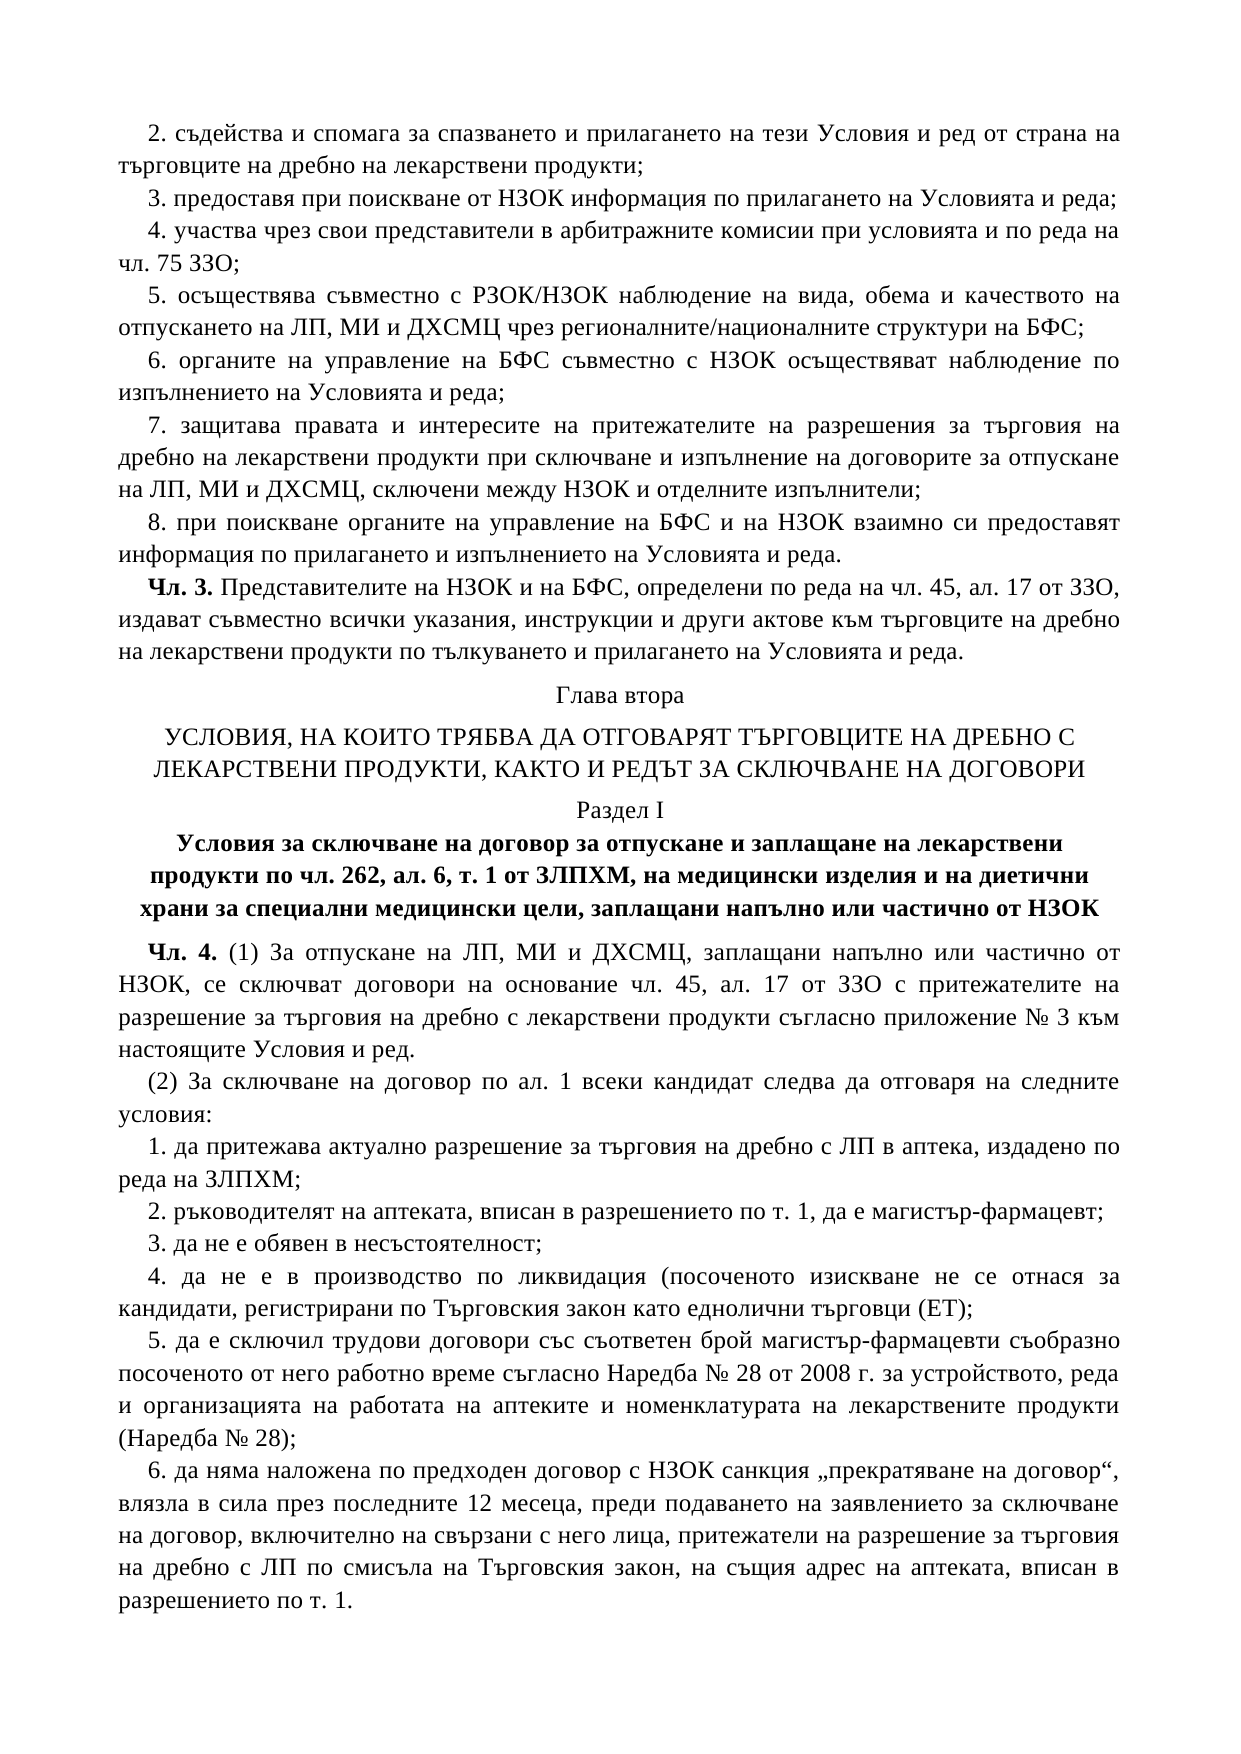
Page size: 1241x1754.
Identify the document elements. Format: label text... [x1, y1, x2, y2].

text Глава втора [118, 681, 1122, 709]
text УСЛОВИЯ, НА КОИТО ТРЯБВА ДА ОТГОВАРЯТ ТЪРГОВЦИТЕ НА ДРЕБНО С ЛЕКАРСТВЕНИ ПРОДУКТИ, КАКТО И РЕДЪТ ЗА СКЛЮЧВАНЕ НА ДОГОВОРИ [118, 722, 1122, 783]
text 3. предоставя при поискване от НЗОК информация по прилагането на Условията и реда; [118, 183, 1122, 212]
text 4. да не е в производство по ликвидация (посоченото изискване не се отнася за кандидати, регистрирани по Търговския закон като еднолични търговци (ЕТ); [118, 1261, 1122, 1322]
text Чл. 4. (1) За отпускане на ЛП, МИ и ДХСМЦ, заплащани напълно или частично от НЗОК, се сключват договори на основание чл. 45, ал. 17 от ЗЗО с притежателите на разрешение за търговия на дребно с лекарствени продукти съгласно приложение № 3 към настоящите Условия и ред. [118, 937, 1122, 1063]
text Чл. 3. Представителите на НЗОК и на БФС, определени по реда на чл. 45, ал. 17 от ЗЗО, издават съвместно всички указания, инструкции и други актове към търговците на дребно на лекарствени продукти по тълкуването и прилагането на Условията и реда. [118, 572, 1122, 665]
text Условия за сключване на договор за отпускане и заплащане на лекарствени продукти по чл. 262, ал. 6, т. 1 от ЗЛПХМ, на медицински изделия и на диетични храни за специални медицински цели, заплащани напълно или частично от НЗОК [118, 828, 1122, 921]
text 1. да притежава актуално разрешение за търговия на дребно с ЛП в аптека, издадено по реда на ЗЛПХМ; [118, 1131, 1122, 1192]
text (2) За сключване на договор по ал. 1 всеки кандидат следва да отговаря на следните условия: [118, 1066, 1122, 1128]
text 7. защитава правата и интересите на притежателите на разрешения за търговия на дребно на лекарствени продукти при сключване и изпълнение на договорите за отпускане на ЛП, МИ и ДХСМЦ, сключени между НЗОК и отделните изпълнители; [118, 410, 1122, 503]
text 2. съдейства и спомага за спазването и прилагането на тези Условия и ред от страна на търговците на дребно на лекарствени продукти; [118, 118, 1122, 179]
text 4. участва чрез свои представители в арбитражните комисии при условията и по реда на чл. 75 ЗЗО; [118, 215, 1122, 276]
text 5. осъществява съвместно с РЗОК/НЗОК наблюдение на вида, обема и качеството на отпускането на ЛП, МИ и ДХСМЦ чрез регионалните/националните структури на БФС; [118, 280, 1122, 341]
text 3. да не е обявен в несъстоятелност; [118, 1228, 1122, 1257]
text 6. да няма наложена по предходен договор с НЗОК санкция „прекратяване на договор“, влязла в сила през последните 12 месеца, преди подаването на заявлението за сключване на договор, включително на свързани с него лица, притежатели на разрешение за търговия на дребно с ЛП по смисъла на Търговския закон, на същия адрес на аптеката, вписан в разрешението по т. 1. [118, 1455, 1122, 1613]
text 5. да е сключил трудови договори със съответен брой магистър-фармацевти съобразно посоченото от него работно време съгласно Наредба № 28 от 2008 г. за устройството, реда и организацията на работата на аптеките и номенклатурата на лекарствените продукти (Наредба № 28); [118, 1326, 1122, 1452]
text 2. ръководителят на аптеката, вписан в разрешението по т. 1, да е магистър-фармацевт; [118, 1196, 1122, 1225]
text 6. органите на управление на БФС съвместно с НЗОК осъществяват наблюдение по изпълнението на Условията и реда; [118, 345, 1122, 406]
text 8. при поискване органите на управление на БФС и на НЗОК взаимно си предоставят информация по прилагането и изпълнението на Условията и реда. [118, 507, 1122, 568]
text Раздел I [118, 796, 1122, 824]
